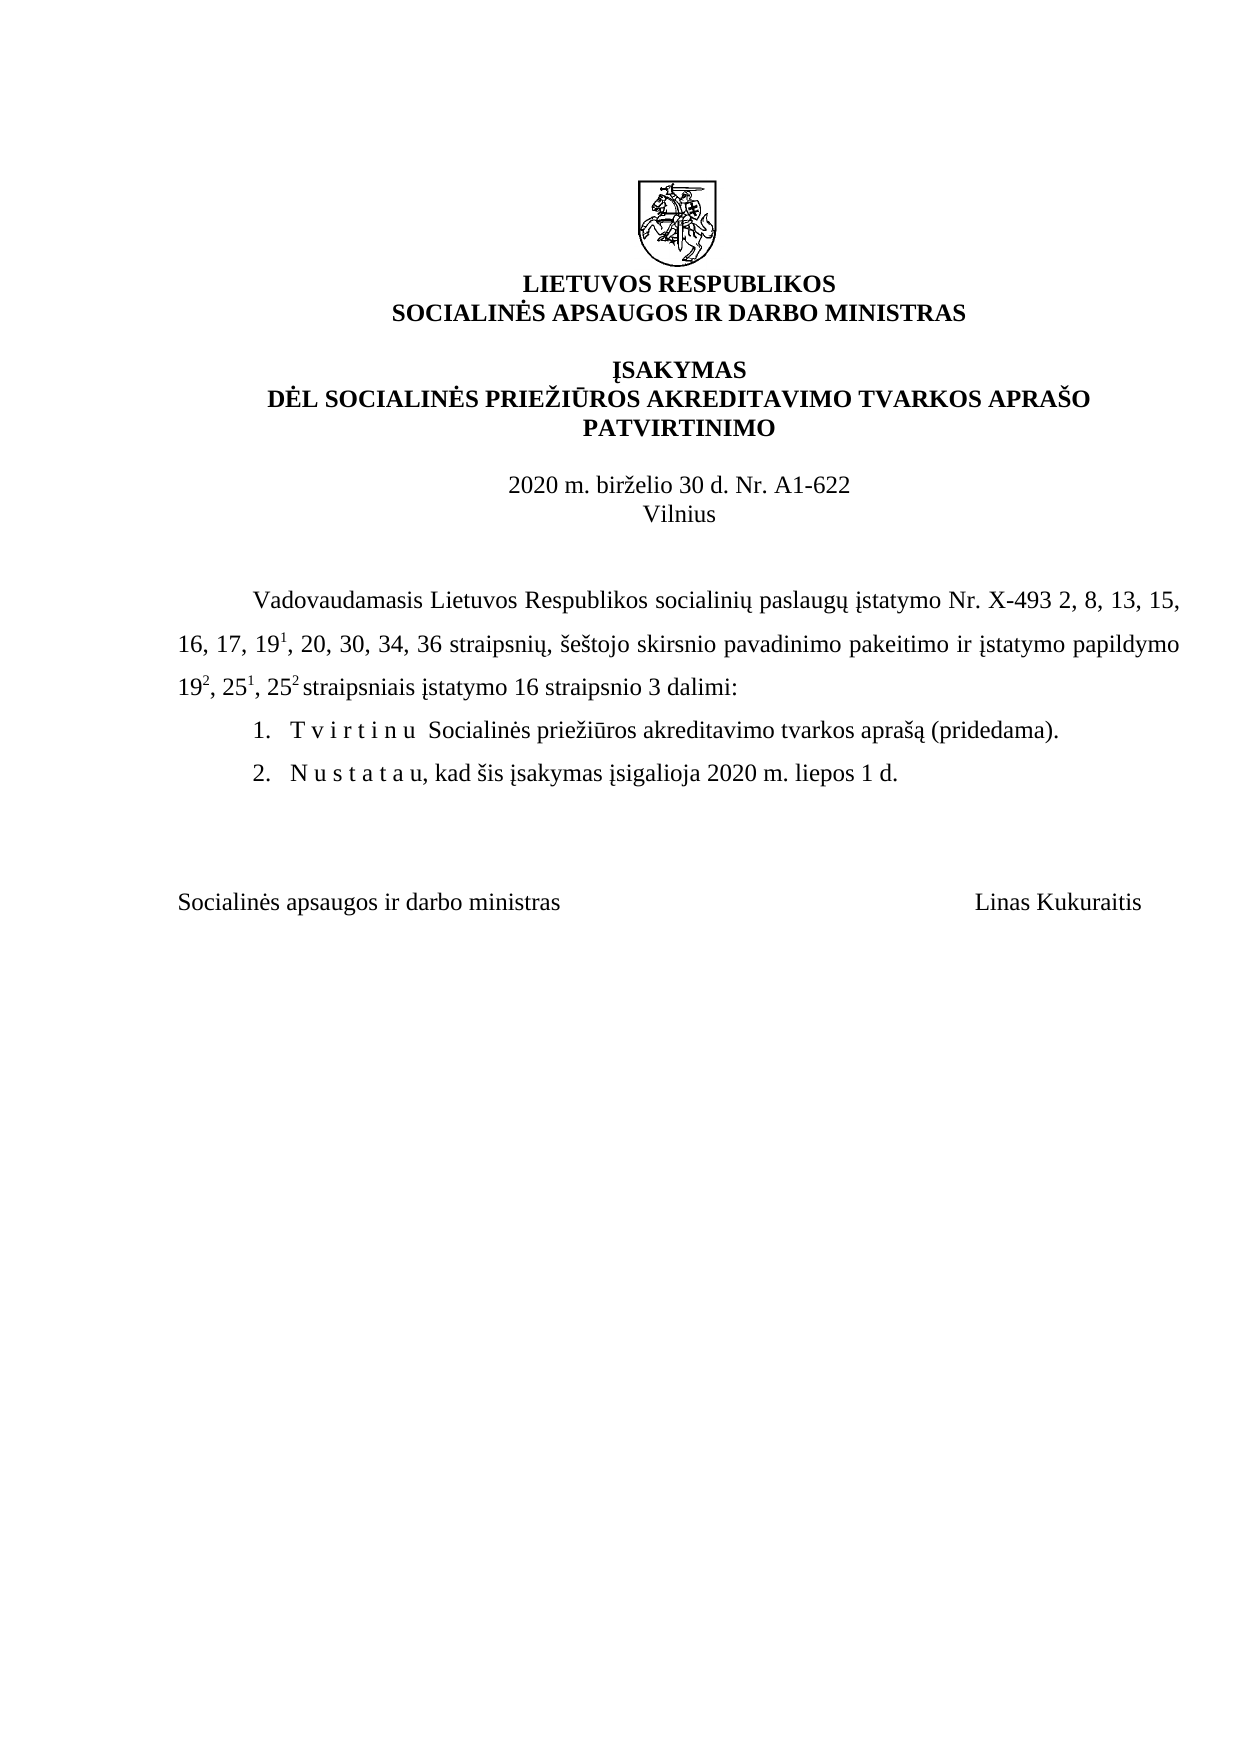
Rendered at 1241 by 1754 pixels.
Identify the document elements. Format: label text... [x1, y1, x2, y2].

text LIETUVOS RESPUBLIKOS [177, 269, 1181, 298]
text SOCIALINĖS APSAUGOS IR DARBO MINISTRAS [177, 298, 1181, 327]
text Vilnius [177, 499, 1181, 528]
text 2. N u s t a t a u, kad šis įsakymas įsigalioja 2020 m. liepos 1 d. [252, 758, 1181, 787]
text 1. T v i r t i n u Socialinės priežiūros akreditavimo tvarkos aprašą (pridedama). [252, 715, 1181, 744]
text ĮSAKYMAS [177, 356, 1181, 384]
text DĖL SOCIALINĖS PRIEŽIŪROS AKREDITAVIMO TVARKOS APRAŠO PATVIRTINIMO [177, 384, 1181, 442]
text 2020 m. birželio 30 d. Nr. A1-622 [177, 471, 1181, 499]
text Vadovaudamasis Lietuvos Respublikos socialinių paslaugų įstatymo Nr. X-493 2, 8, 13, 15, 16, 17, 191, 20, 30, 34, 36 straipsnių, šeštojo skirsnio pavadinimo pakeitimo ir įstatymo papildymo 192, 251, 252 straipsniais įstatymo 16 straipsnio 3 dalimi: [177, 586, 1181, 701]
text Socialinės apsaugos ir darbo ministras Linas Kukuraitis [177, 887, 1181, 916]
picture [633, 177, 725, 270]
